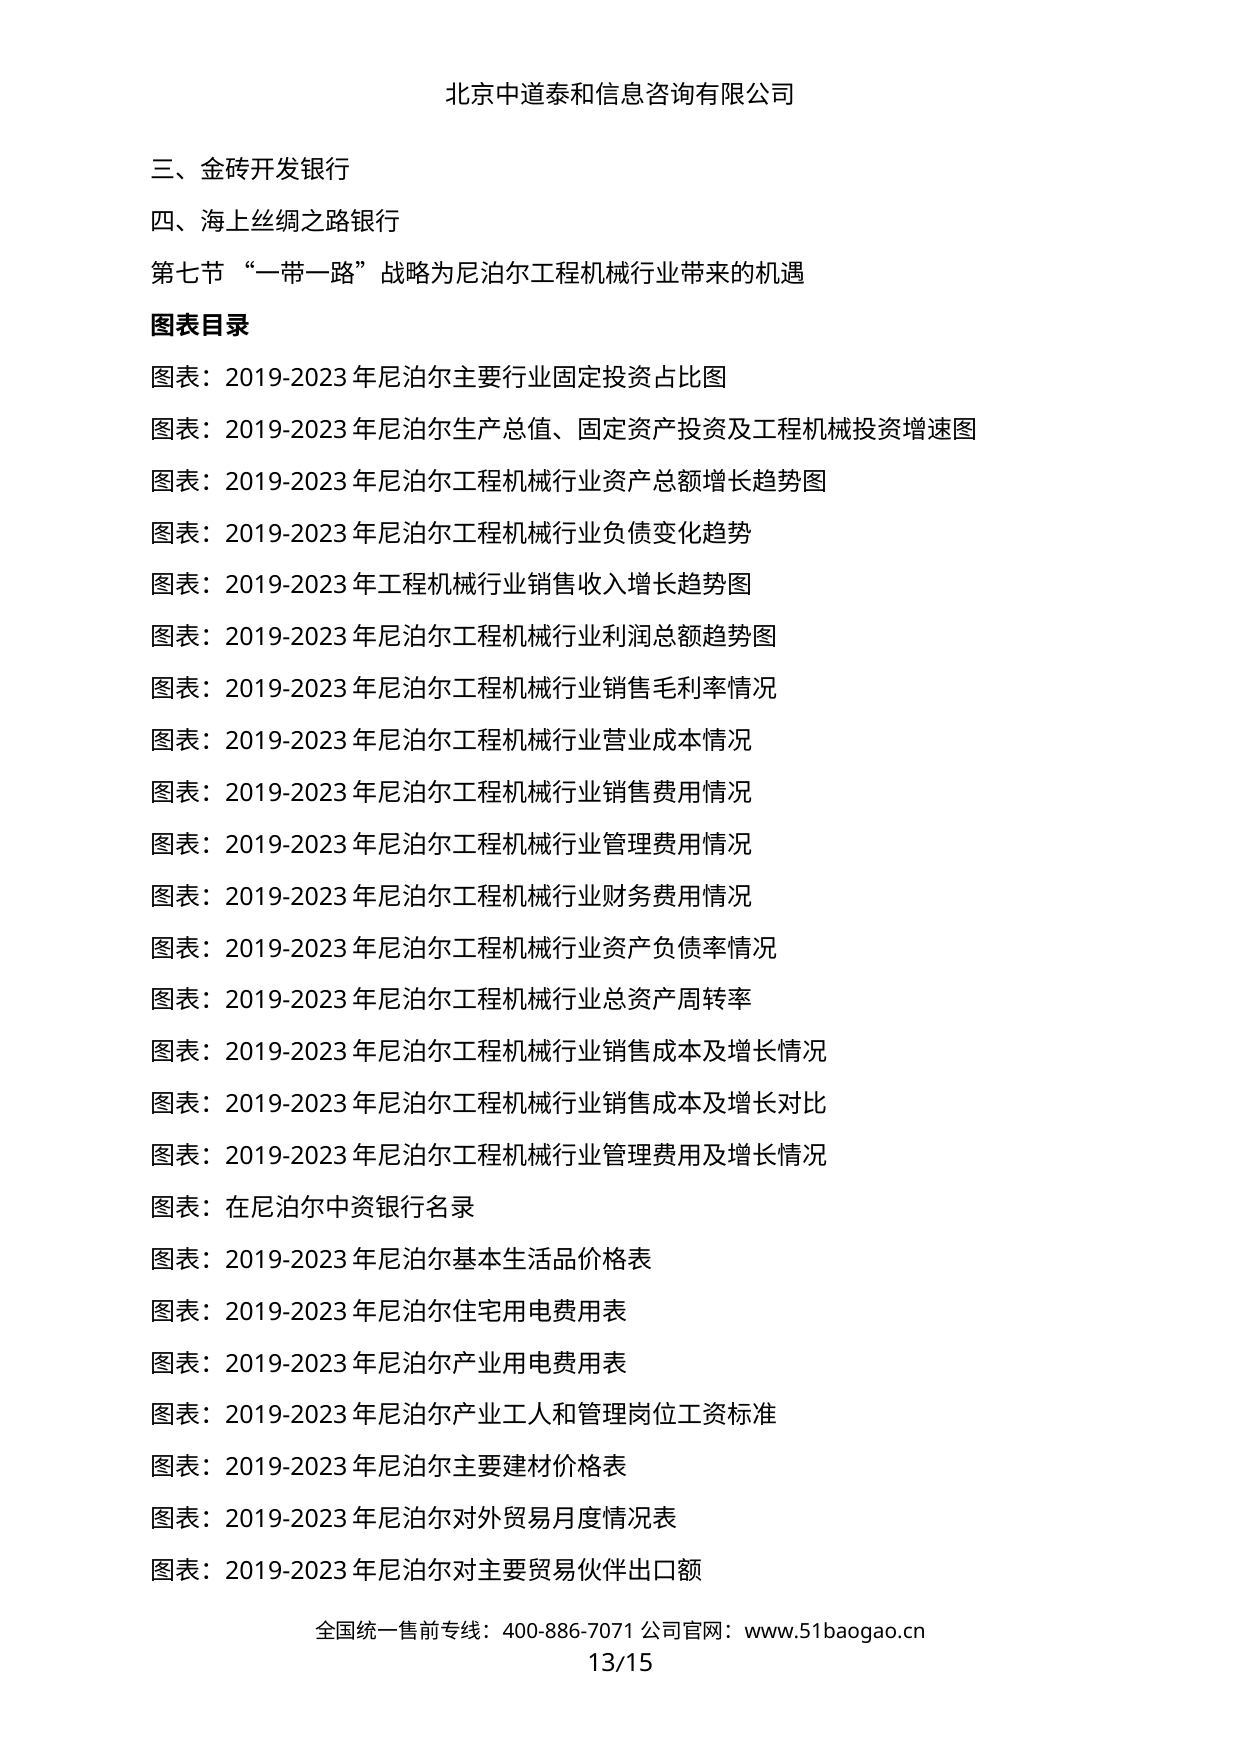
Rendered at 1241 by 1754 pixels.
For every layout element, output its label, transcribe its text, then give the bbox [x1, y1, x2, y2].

text 图表：2019-2023年尼泊尔工程机械行业资产负债率情况 [150, 928, 1090, 964]
text 图表：2019-2023年尼泊尔生产总值、固定资产投资及工程机械投资增速图 [150, 409, 1090, 446]
text 图表：2019-2023年尼泊尔工程机械行业资产总额增长趋势图 [150, 461, 1090, 497]
text 图表：2019-2023年尼泊尔工程机械行业管理费用情况 [150, 824, 1090, 861]
text 图表：2019-2023年尼泊尔工程机械行业销售成本及增长情况 [150, 1032, 1090, 1068]
text 图表：2019-2023年尼泊尔工程机械行业销售成本及增长对比 [150, 1084, 1090, 1120]
text 图表：2019-2023年尼泊尔住宅用电费用表 [150, 1291, 1090, 1327]
text 图表：2019-2023年尼泊尔主要行业固定投资占比图 [150, 357, 1090, 394]
text 图表：2019-2023年尼泊尔对主要贸易伙伴出口额 [150, 1551, 1090, 1587]
text 图表目录 [150, 306, 1090, 342]
text 图表：2019-2023年尼泊尔工程机械行业销售费用情况 [150, 772, 1090, 809]
text 图表：2019-2023年尼泊尔工程机械行业管理费用及增长情况 [150, 1136, 1090, 1172]
text 图表：2019-2023年工程机械行业销售收入增长趋势图 [150, 565, 1090, 601]
text 图表：2019-2023年尼泊尔工程机械行业利润总额趋势图 [150, 617, 1090, 653]
text 图表：2019-2023年尼泊尔工程机械行业财务费用情况 [150, 876, 1090, 912]
text 图表：2019-2023年尼泊尔工程机械行业总资产周转率 [150, 980, 1090, 1016]
text 第七节 “一带一路”战略为尼泊尔工程机械行业带来的机遇 [150, 254, 1090, 290]
text 图表：2019-2023年尼泊尔对外贸易月度情况表 [150, 1499, 1090, 1535]
text 图表：2019-2023年尼泊尔工程机械行业营业成本情况 [150, 721, 1090, 757]
text 图表：2019-2023年尼泊尔工程机械行业负债变化趋势 [150, 513, 1090, 549]
text 图表：2019-2023年尼泊尔产业用电费用表 [150, 1343, 1090, 1379]
text 图表：2019-2023年尼泊尔产业工人和管理岗位工资标准 [150, 1395, 1090, 1431]
text 图表：在尼泊尔中资银行名录 [150, 1187, 1090, 1224]
text 三、金砖开发银行 [150, 150, 1090, 186]
text 图表：2019-2023年尼泊尔主要建材价格表 [150, 1447, 1090, 1483]
text 图表：2019-2023年尼泊尔工程机械行业销售毛利率情况 [150, 669, 1090, 705]
text 图表：2019-2023年尼泊尔基本生活品价格表 [150, 1239, 1090, 1276]
text 四、海上丝绸之路银行 [150, 202, 1090, 238]
